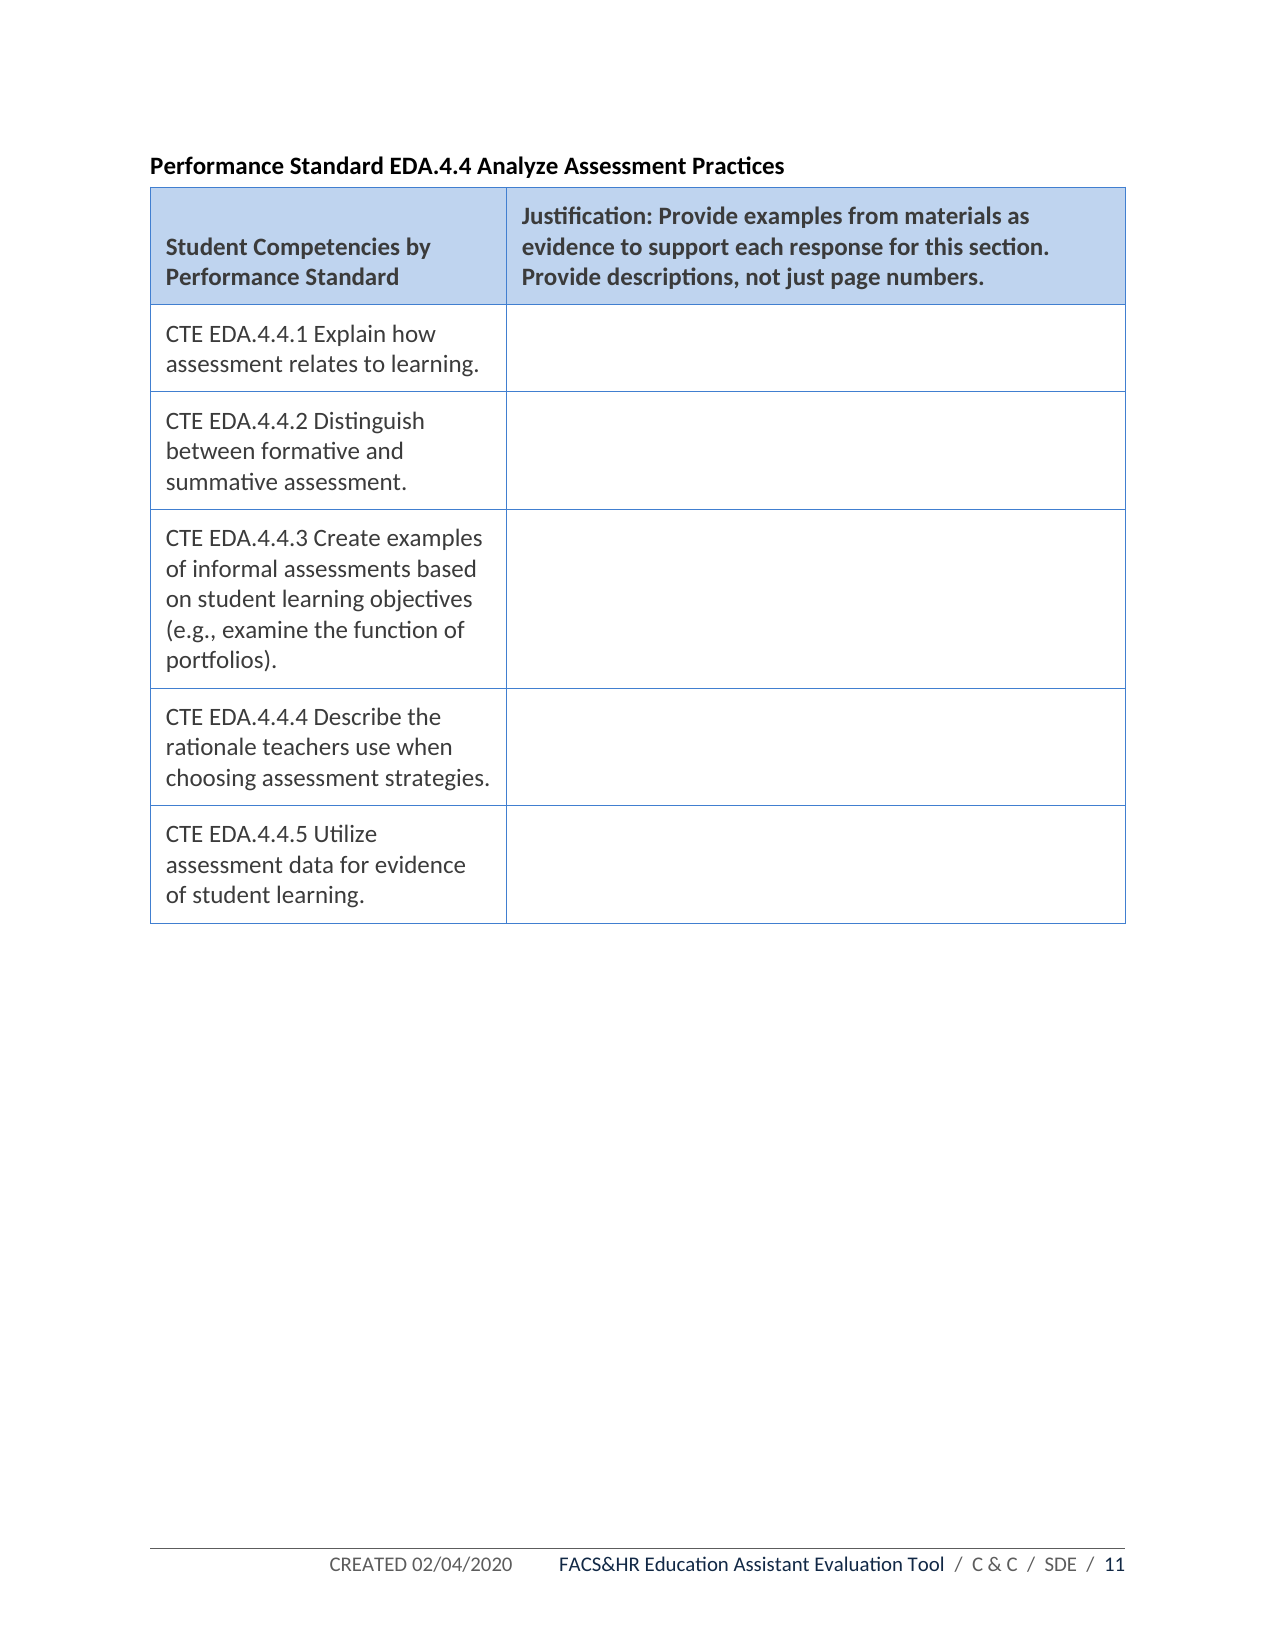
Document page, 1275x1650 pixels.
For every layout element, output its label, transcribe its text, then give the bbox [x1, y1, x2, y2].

table_cell [507, 510, 1125, 687]
table_cell CTE EDA.4.4.1 Explain how assessment relates to learning. [151, 305, 506, 391]
subtitle Performance Standard EDA.4.4 Analyze Assessment Practices [150, 150, 1125, 181]
table_cell [507, 305, 1125, 391]
table_cell [507, 806, 1125, 923]
table_header Student Competencies by Performance Standard [151, 188, 506, 304]
table_header Justification: Provide examples from materials as evidence to support each response for this section. Provide descriptions, not just page numbers. [507, 188, 1125, 304]
table_cell CTE EDA.4.4.4 Describe the rationale teachers use when choosing assessment strategies. [151, 689, 506, 805]
table_cell [507, 689, 1125, 805]
table_cell CTE EDA.4.4.5 Utilize assessment data for evidence of student learning. [151, 806, 506, 923]
table_cell CTE EDA.4.4.2 Distinguish between formative and summative assessment. [151, 392, 506, 509]
table_cell [507, 392, 1125, 509]
table_cell CTE EDA.4.4.3 Create examples of informal assessments based on student learning objectives (e.g., examine the function of portfolios). [151, 510, 506, 687]
